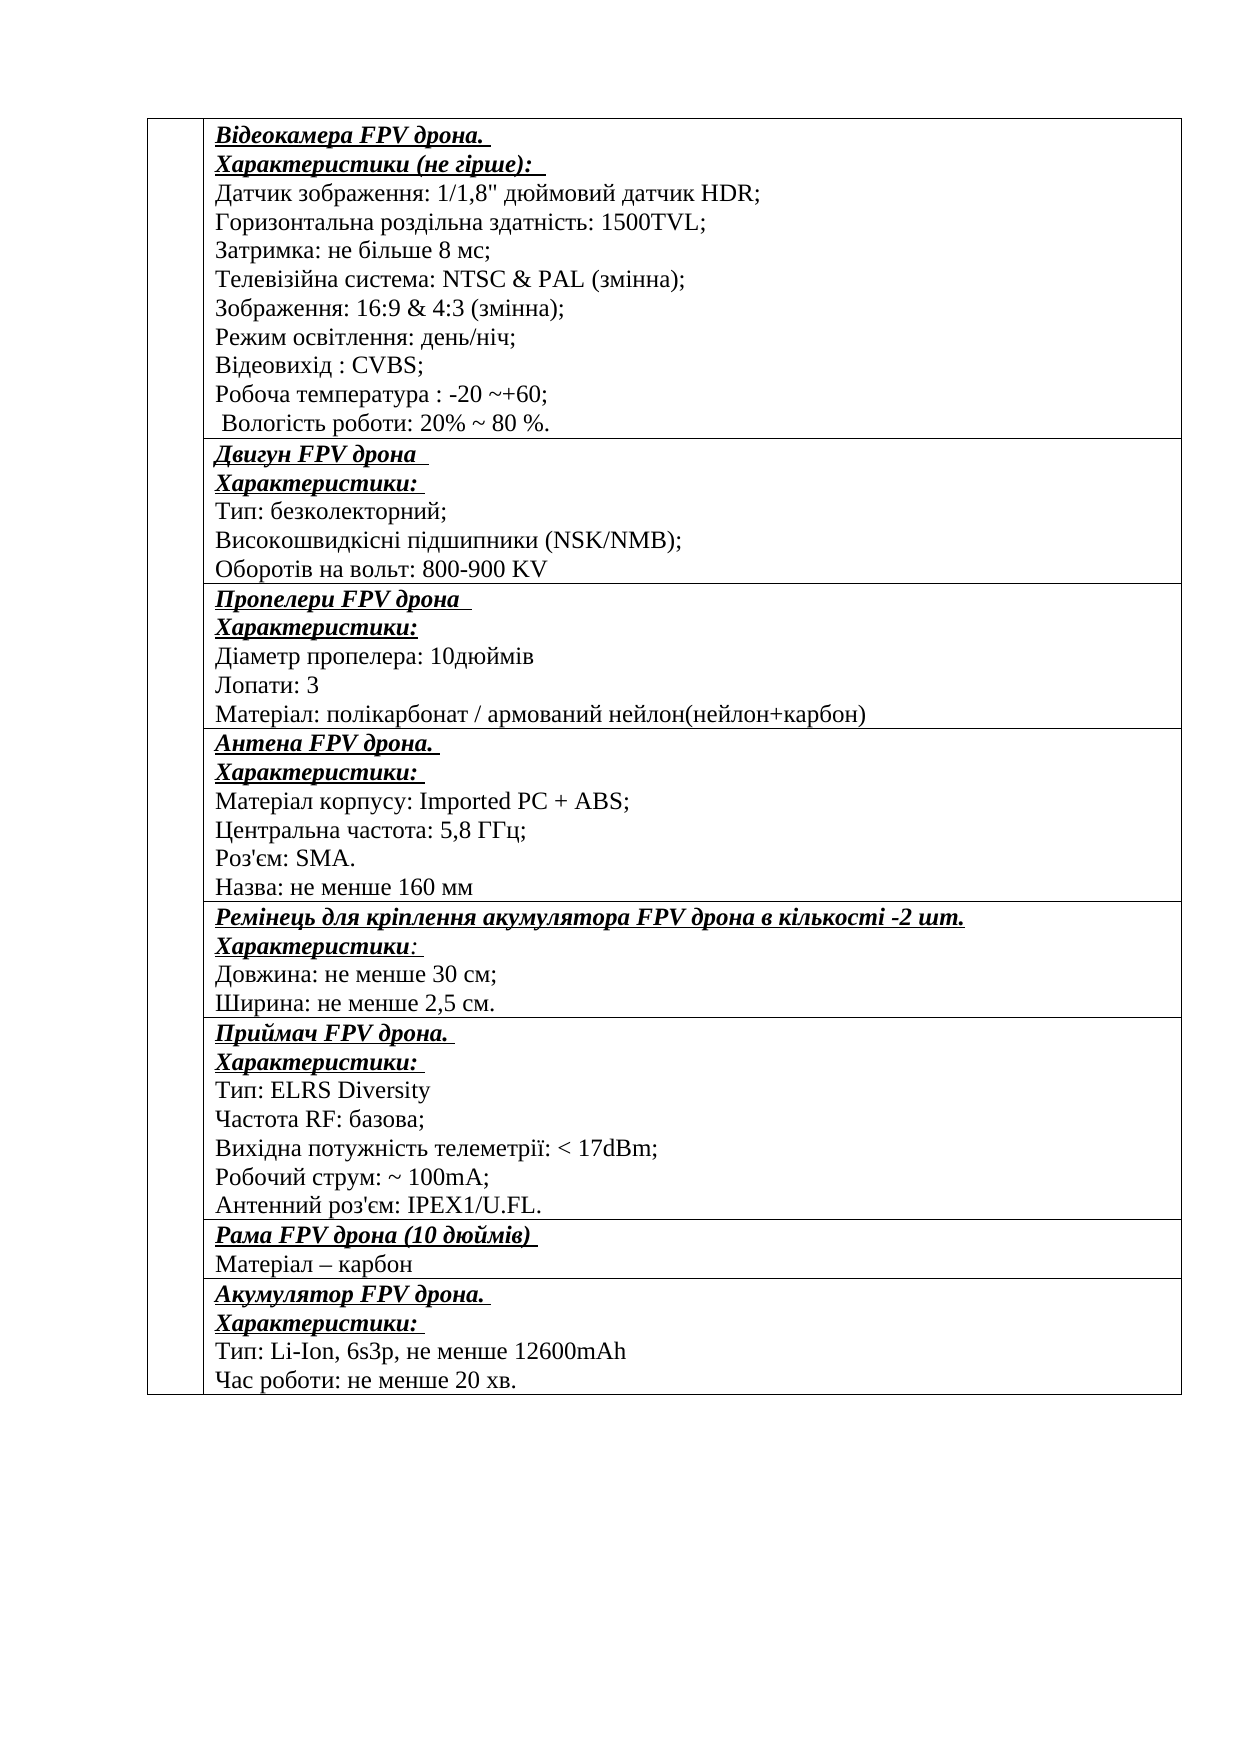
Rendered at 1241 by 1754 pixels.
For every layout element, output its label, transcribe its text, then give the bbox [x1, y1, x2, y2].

table_cell Ремінець для кріплення акумулятора FPV дрона в кількості -2 шт. Характеристики: Довжина: не менше 30 см; Ширина: не менше 2,5 см. [204, 902, 1181, 1017]
table_cell Двигун FPV дрона Характеристики: Тип: безколекторний; Високошвидкісні підшипники (NSK/NMB); Оборотів на вольт: 800-900 KV [204, 439, 1181, 583]
table_cell Антена FPV дрона. Характеристики: Матеріал корпусу: Imported PC + ABS; Центральна частота: 5,8 ГГц; Роз'єм: SMA. Назва: не менше 160 мм [204, 729, 1181, 901]
table_cell Відеокамера FPV дрона. Характеристики (не гірше): Датчик зображення: 1/1,8" дюймовий датчик HDR; Горизонтальна роздільна здатність: 1500TVL; Затримка: не більше 8 мс; Телевізійна система: NTSC & PAL (змінна); Зображення: 16:9 & 4:3 (змінна); Режим освітлення: день/ніч; Відеовихід : CVBS; Робоча температура : -20 ~+60; Вологість роботи: 20% ~ 80 %. [204, 119, 1181, 438]
table_cell Рама FPV дрона (10 дюймів) Матеріал – карбон [204, 1220, 1181, 1278]
table_cell Приймач FPV дрона. Характеристики: Тип: ELRS Diversity Частота RF: базова; Вихідна потужність телеметрії: < 17dBm; Робочий струм: ~ 100mA; Антенний роз'єм: IPEX1/U.FL. [204, 1018, 1181, 1219]
table_cell Акумулятор FPV дрона. Характеристики: Тип: Li-Ion, 6s3p, не менше 12600mAh Час роботи: не менше 20 хв. [204, 1279, 1181, 1394]
table_cell Пропелери FPV дрона Характеристики: Діаметр пропелера: 10дюймів Лопати: 3 Матеріал: полікарбонат / армований нейлон(нейлон+карбон) [204, 584, 1181, 727]
